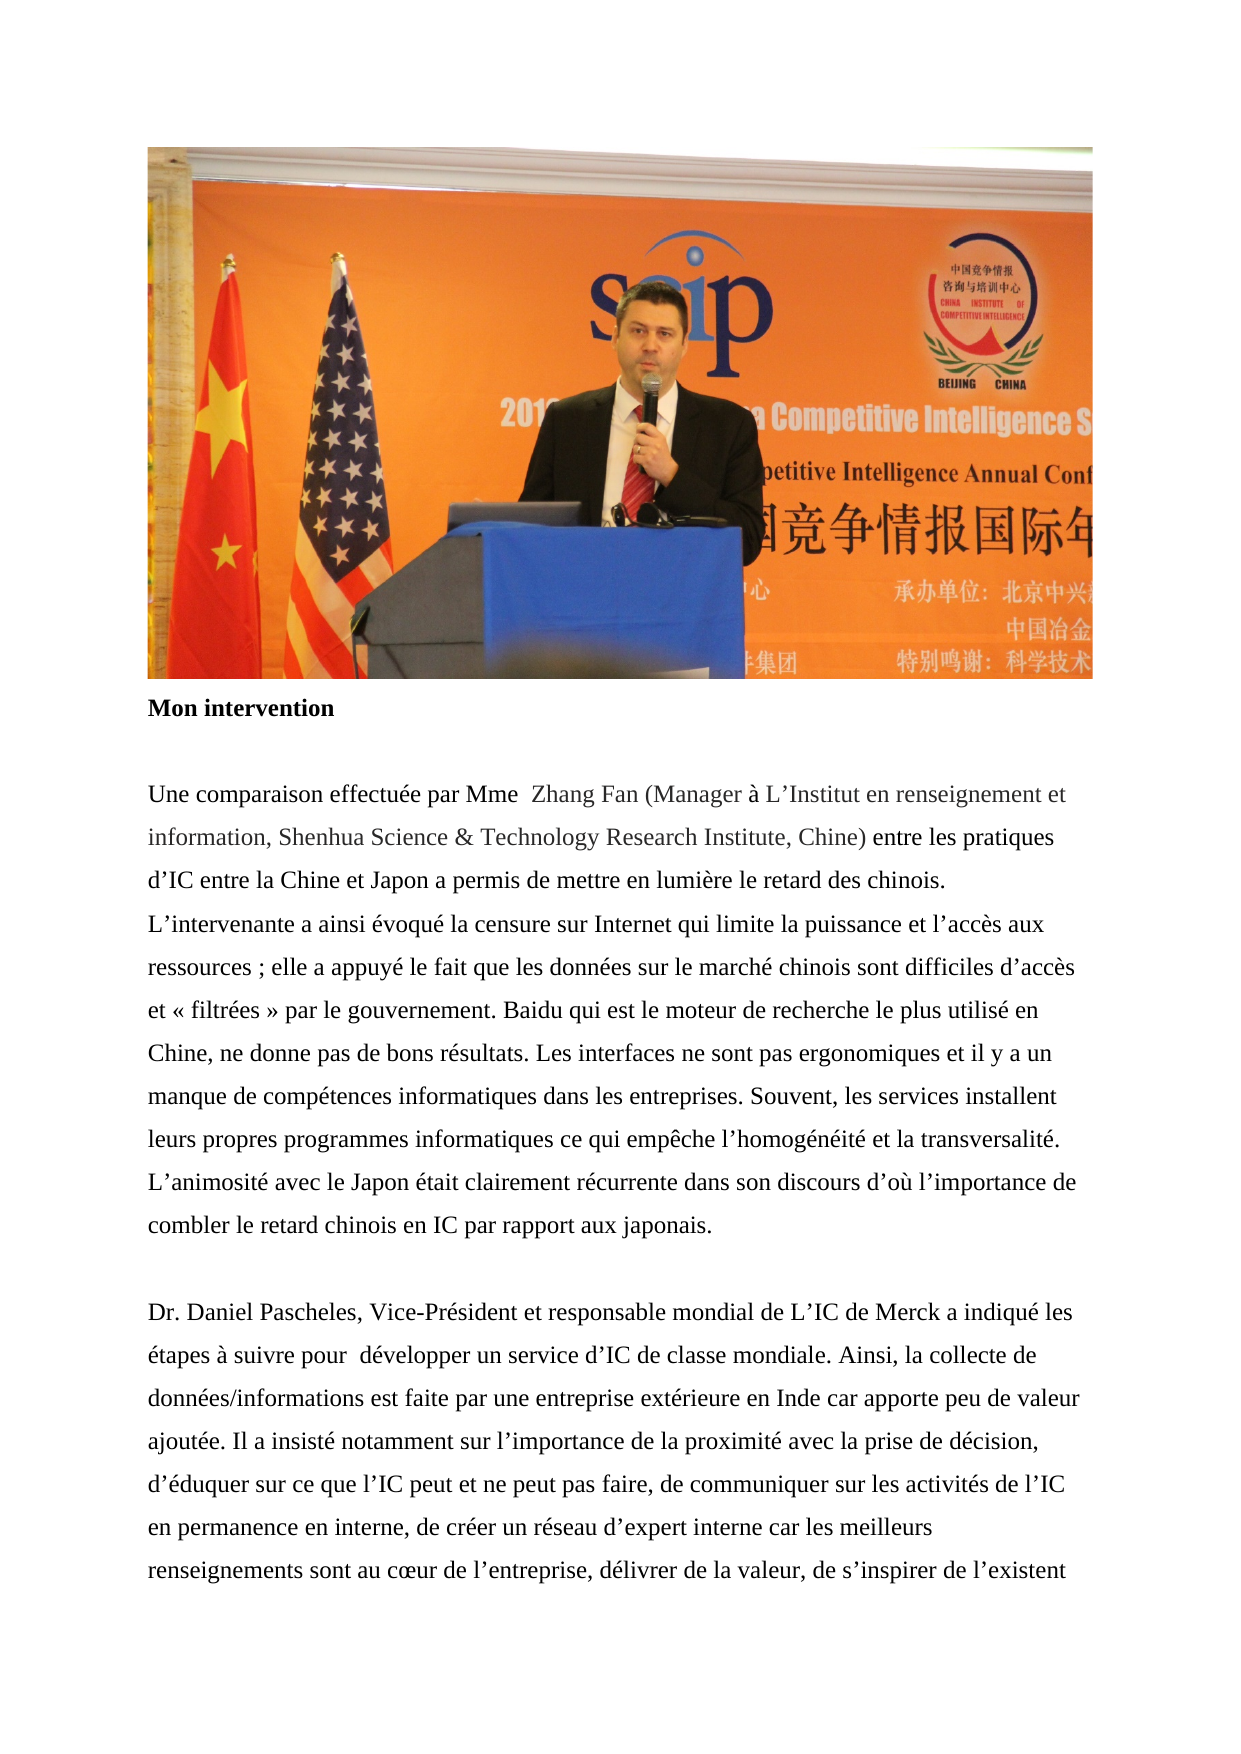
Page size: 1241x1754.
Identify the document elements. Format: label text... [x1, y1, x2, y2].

text Une comparaison effectuée par Mme Zhang Fan (Manager à L’Institut en renseignement et information, Shenhua Science & Technology Research Institute, Chine) entre les pratiques d’IC entre la Chine et Japon a permis de mettre en lumière le retard des chinois. L’intervenante a ainsi évoqué la censure sur Internet qui limite la puissance et l’accès aux ressources ; elle a appuyé le fait que les données sur le marché chinois sont difficiles d’accès et « filtrées » par le gouvernement. Baidu qui est le moteur de recherche le plus utilisé en Chine, ne donne pas de bons résultats. Les interfaces ne sont pas ergonomiques et il y a un manque de compétences informatiques dans les entreprises. Souvent, les services installent leurs propres programmes informatiques ce qui empêche l’homogénéité et la transversalité. L’animosité avec le Japon était clairement récurrente dans son discours d’où l’importance de combler le retard chinois en IC par rapport aux japonais. [148, 779, 1093, 1239]
text Mon intervention [148, 693, 1093, 722]
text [148, 1297, 1093, 1584]
picture [147, 147, 1093, 679]
